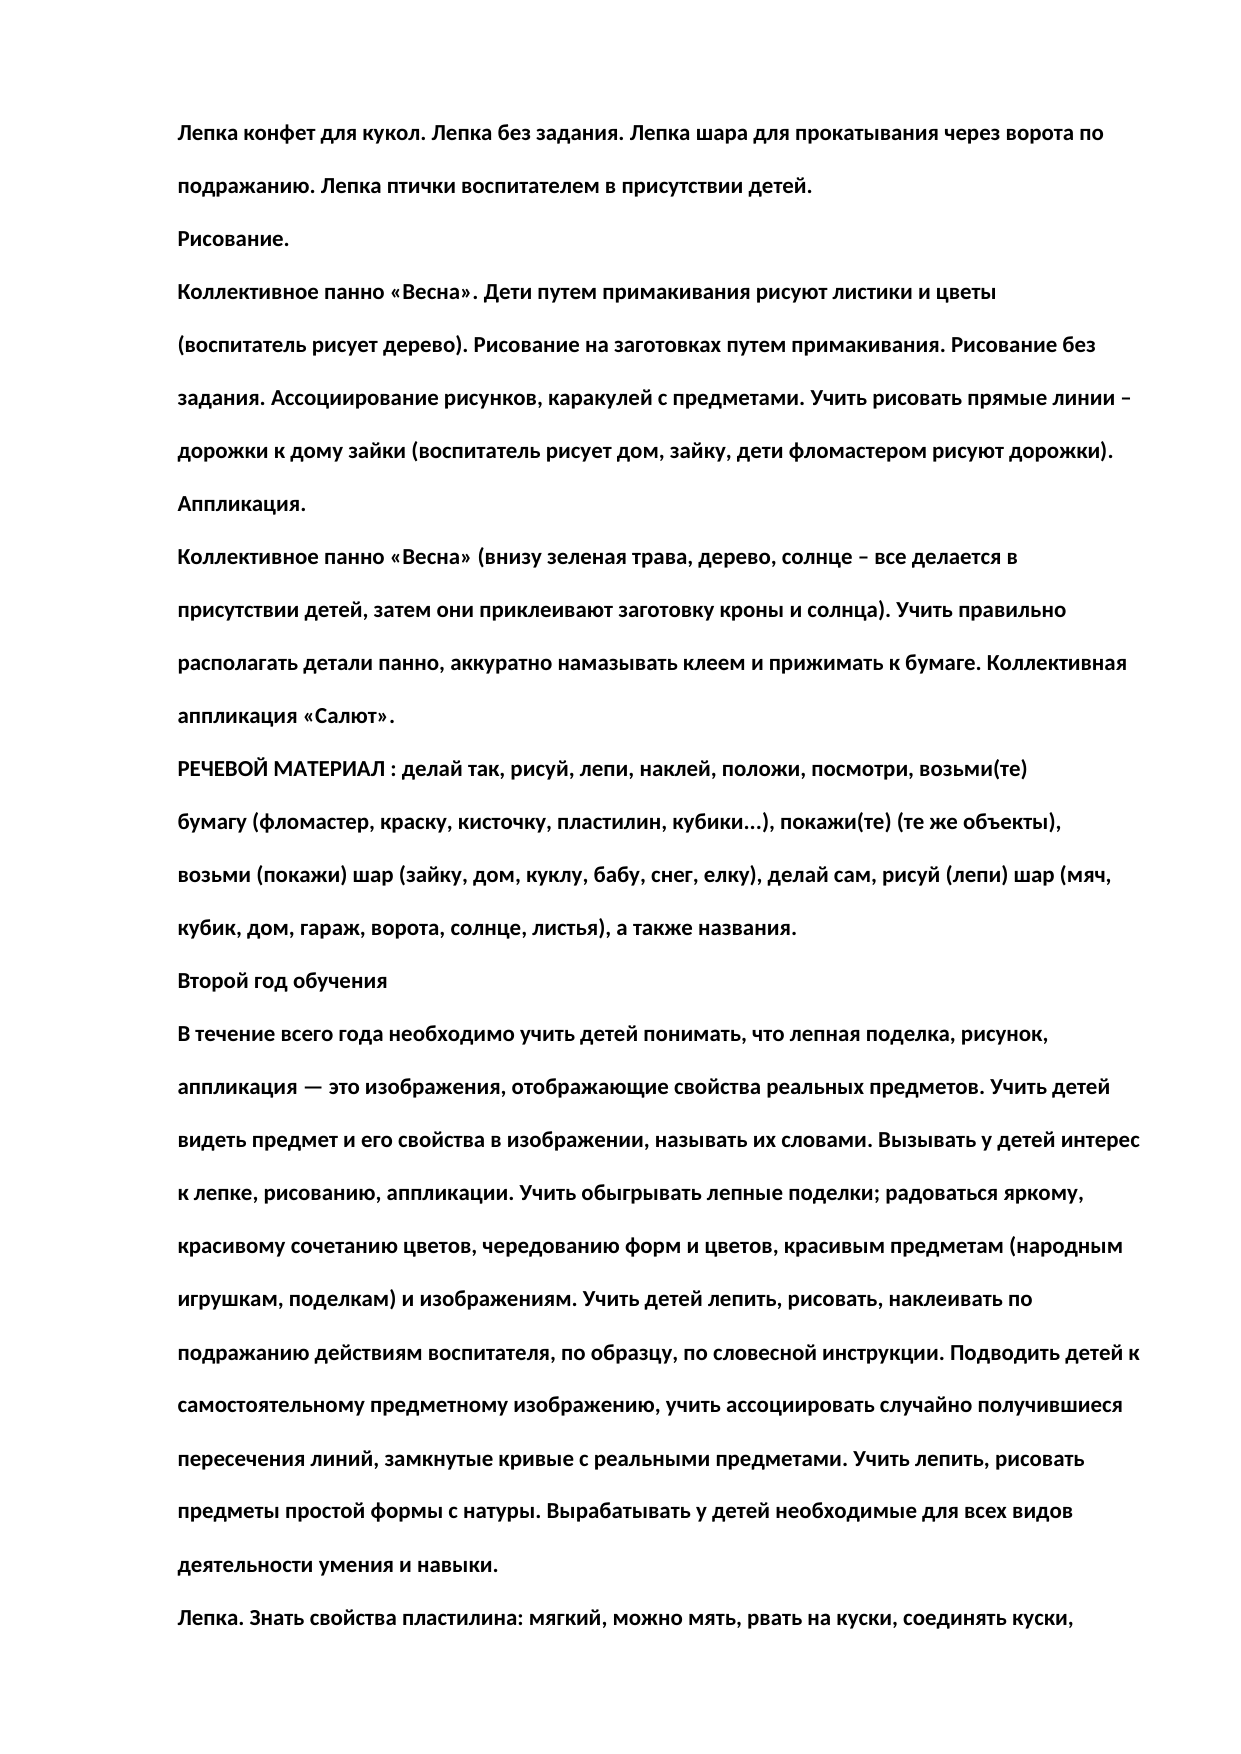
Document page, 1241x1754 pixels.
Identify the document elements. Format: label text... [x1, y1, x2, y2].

text к лепке, рисованию, аппликации. Учить обыгрывать лепные поделки; радоваться яркому, [177, 1178, 1152, 1207]
text Коллективное панно «Весна» (внизу зеленая трава, дерево, солнце – все делается в [177, 542, 1152, 570]
text В течение всего года необходимо учить детей понимать, что лепная поделка, рисунок, [177, 1019, 1152, 1047]
text дорожки к дому зайки (воспитатель рисует дом, зайку, дети фломастером рисуют дорожки). [177, 436, 1152, 464]
text Рисование. [177, 224, 1152, 252]
text предметы простой формы с натуры. Вырабатывать у детей необходимые для всех видов [177, 1497, 1152, 1525]
text самостоятельному предметному изображению, учить ассоциировать случайно получившиеся [177, 1391, 1152, 1419]
text подражанию действиям воспитателя, по образцу, по словесной инструкции. Подводить детей к [177, 1338, 1152, 1366]
text Аппликация. [177, 489, 1152, 517]
text бумагу (фломастер, краску, кисточку, пластилин, кубики...), покажи(те) (те же объекты), [177, 807, 1152, 835]
text Второй год обучения [177, 966, 1152, 994]
text пересечения линий, замкнутые кривые с реальными предметами. Учить лепить, рисовать [177, 1444, 1152, 1472]
text задания. Ассоциирование рисунков, каракулей с предметами. Учить рисовать прямые линии – [177, 383, 1152, 411]
text красивому сочетанию цветов, чередованию форм и цветов, красивым предметам (народным [177, 1232, 1152, 1259]
text Лепка. Знать свойства пластилина: мягкий, можно мять, рвать на куски, соединять куски, [177, 1603, 1152, 1631]
text подражанию. Лепка птички воспитателем в присутствии детей. [177, 171, 1152, 199]
text Коллективное панно «Весна». Дети путем примакивания рисуют листики и цветы [177, 277, 1152, 305]
text присутствии детей, затем они приклеивают заготовку кроны и солнца). Учить правильно [177, 595, 1152, 623]
text располагать детали панно, аккуратно намазывать клеем и прижимать к бумаге. Коллективная [177, 648, 1152, 676]
text видеть предмет и его свойства в изображении, называть их словами. Вызывать у детей интерес [177, 1126, 1152, 1153]
text кубик, дом, гараж, ворота, солнце, листья), а также названия. [177, 913, 1152, 941]
text возьми (покажи) шар (зайку, дом, куклу, бабу, снег, елку), делай сам, рисуй (лепи) шар (мяч, [177, 860, 1152, 888]
text аппликация — это изображения, отображающие свойства реальных предметов. Учить детей [177, 1072, 1152, 1101]
text (воспитатель рисует дерево). Рисование на заготовках путем примакивания. Рисование без [177, 330, 1152, 358]
text деятельности умения и навыки. [177, 1550, 1152, 1578]
text игрушкам, поделкам) и изображениям. Учить детей лепить, рисовать, наклеивать по [177, 1284, 1152, 1313]
text Лепка конфет для кукол. Лепка без задания. Лепка шара для прокатывания через ворота по [177, 118, 1152, 146]
text РЕЧЕВОЙ МАТЕРИАЛ : делай так, рисуй, лепи, наклей, положи, посмотри, возьми(те) [177, 754, 1152, 782]
text аппликация «Салют». [177, 701, 1152, 729]
